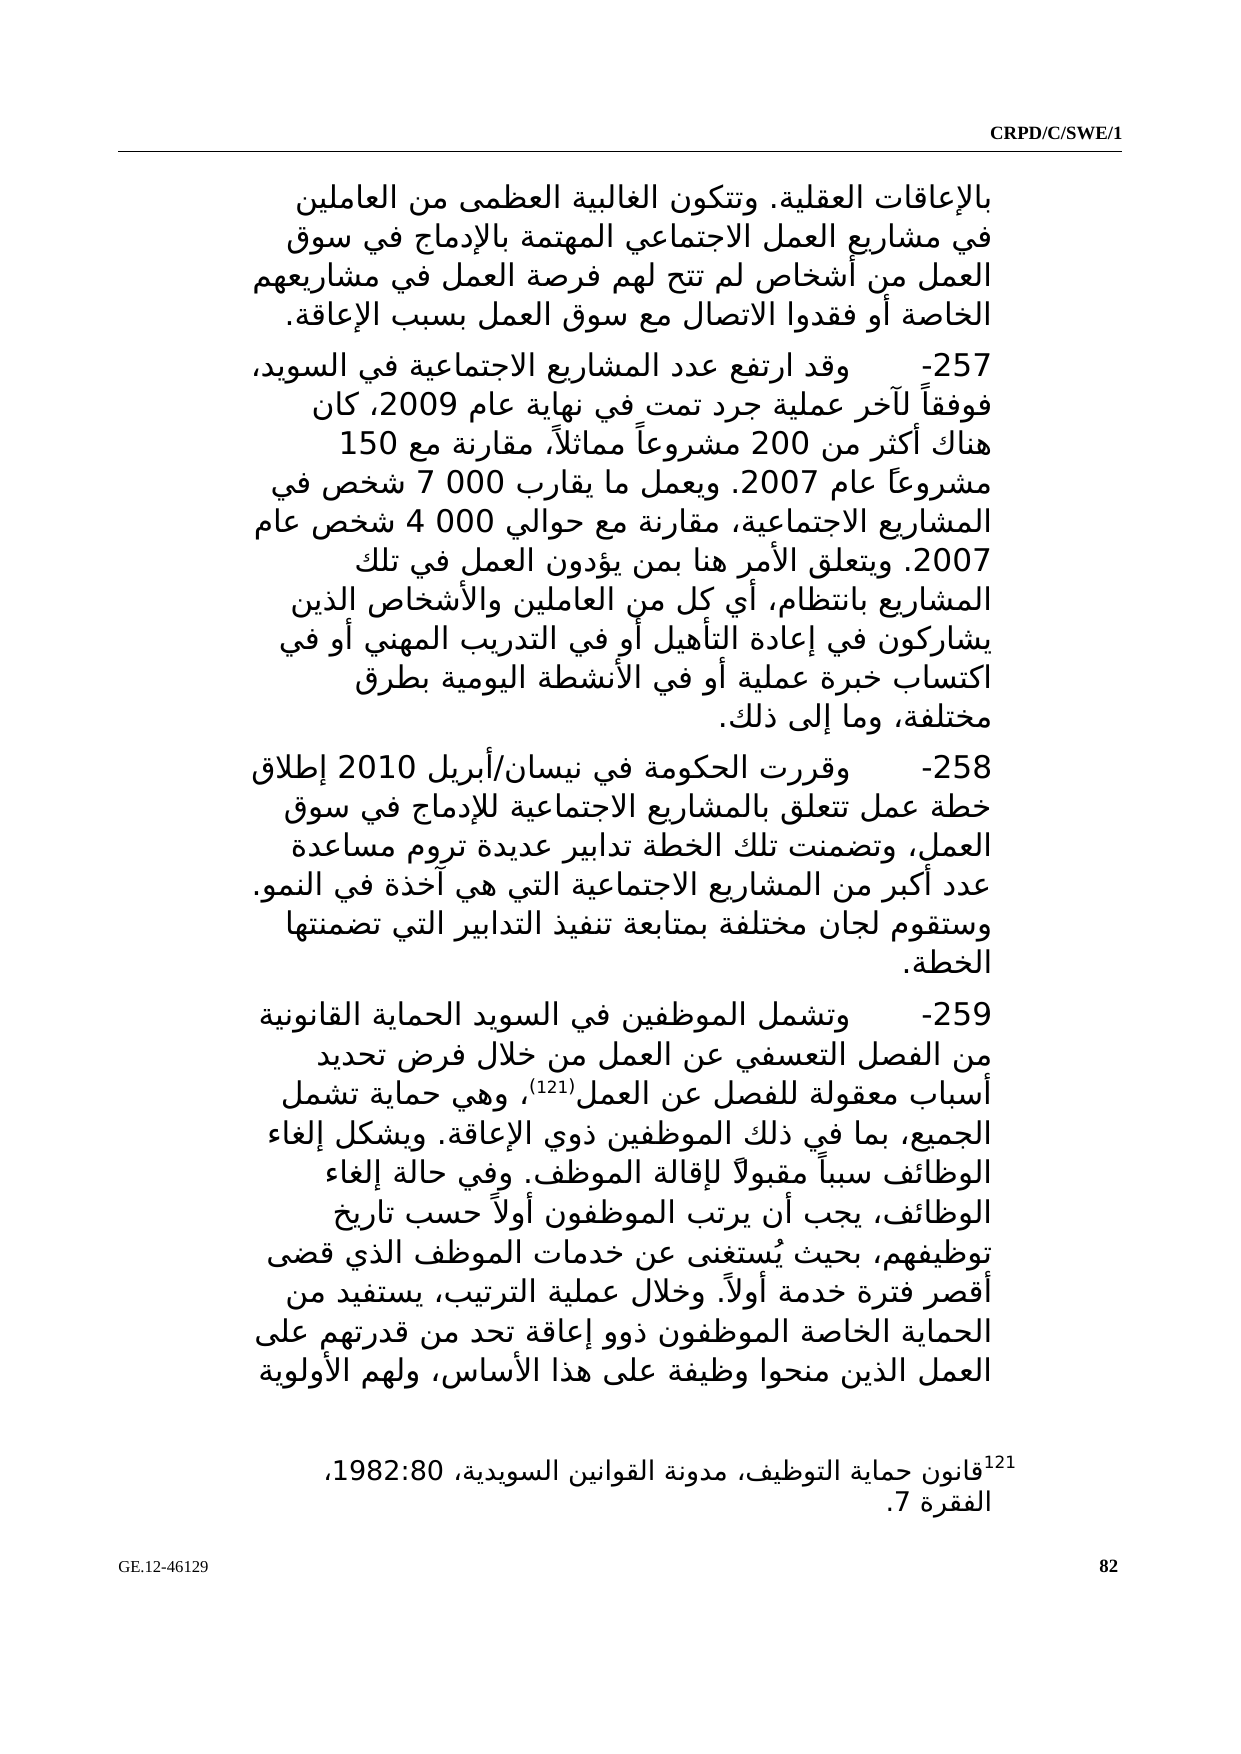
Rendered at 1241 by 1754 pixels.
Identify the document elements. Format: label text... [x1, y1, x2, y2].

text 257- وقد ارتفع عدد المشاريع الاجتماعية في السويد، فوفقاً لآخر عملية جرد تمت في نهاية عام 2009، كان هناك أكثر من 200 مشروعاً مماثلاً، مقارنة مع 150 مشروعاً عام 2007. ويعمل ما يقارب 000 7 شخص في المشاريع الاجتماعية، مقارنة مع حوالي 000 4 شخص عام 2007. ويتعلق الأمر هنا بمن يؤدون العمل في تلك المشاريع بانتظام، أي كل من العاملين والأشخاص الذين يشاركون في إعادة التأهيل أو في التدريب المهني أو في اكتساب خبرة عملية أو في الأنشطة اليومية بطرق مختلفة، وما إلى ذلك. [248, 346, 992, 735]
text 258- وقررت الحكومة في نيسان/أبريل 2010 إطلاق خطة عمل تتعلق بالمشاريع الاجتماعية للإدماج في سوق العمل، وتضمنت تلك الخطة تدابير عديدة تروم مساعدة عدد أكبر من المشاريع الاجتماعية التي هي آخذة في النمو. وستقوم لجان مختلفة بمتابعة تنفيذ التدابير التي تضمنتها الخطة. [248, 748, 992, 981]
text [248, 177, 992, 333]
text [248, 994, 992, 1390]
